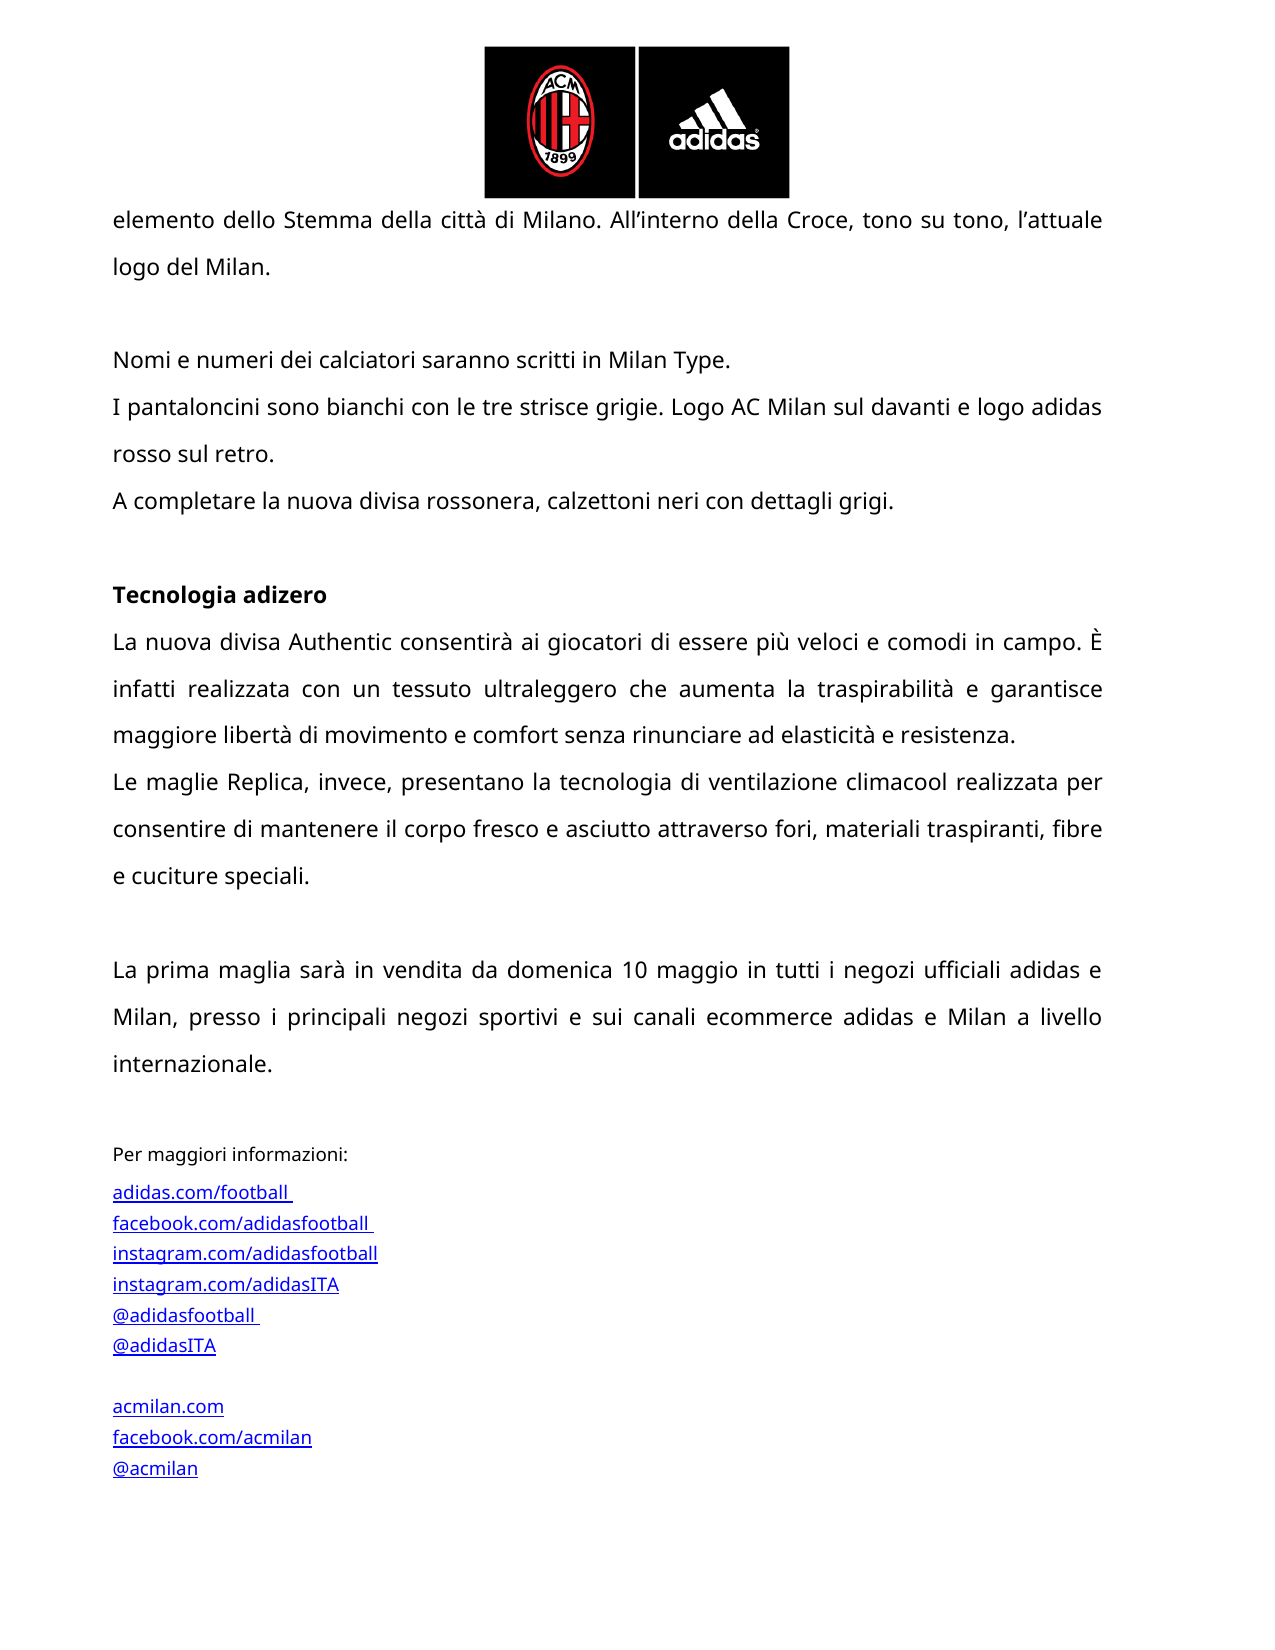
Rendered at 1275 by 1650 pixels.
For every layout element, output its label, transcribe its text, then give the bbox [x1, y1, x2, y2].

text Tecnologia adizero [112, 579, 1104, 610]
text @adidasITA [112, 1333, 1162, 1358]
text instagram.com/adidasITA [112, 1271, 1162, 1297]
text instagram.com/adidasfootball [112, 1241, 1162, 1266]
text @adidasfootball [112, 1302, 1162, 1327]
text A completare la nuova divisa rossonera, calzettoni neri con dettagli grigi. [112, 485, 1104, 516]
text I pantaloncini sono bianchi con le tre strisce grigie. Logo AC Milan sul davanti e logo adidas rosso sul retro. [112, 391, 1104, 469]
text La nuova divisa Authentic consentirà ai giocatori di essere più veloci e comodi in campo. È infatti realizzata con un tessuto ultraleggero che aumenta la traspirabilità e garantisce maggiore libertà di movimento e comfort senza rinunciare ad elasticità e resistenza. [112, 626, 1104, 751]
text adidas.com/football [112, 1179, 1162, 1205]
text Nomi e numeri dei calciatori saranno scritti in Milan Type. [112, 344, 1104, 376]
text Per maggiori informazioni: [112, 1141, 1104, 1167]
text acmilan.com facebook.com/acmilan @acmilan @acmilanyouth youtube.com/acmilan google.com/+acmilan [112, 1394, 1162, 1481]
picture [481, 43, 794, 204]
text facebook.com/adidasfootball [112, 1210, 1162, 1236]
text La prima maglia sarà in vendita da domenica 10 maggio in tutti i negozi ufficiali adidas e Milan, presso i principali negozi sportivi e sui canali ecommerce adidas e Milan a livello internazionale. [112, 954, 1104, 1079]
text Le maglie Replica, invece, presentano la tecnologia di ventilazione climacool realizzata per consentire di mantenere il corpo fresco e asciutto attraverso fori, materiali traspiranti, fibre e cuciture speciali. [112, 766, 1104, 891]
